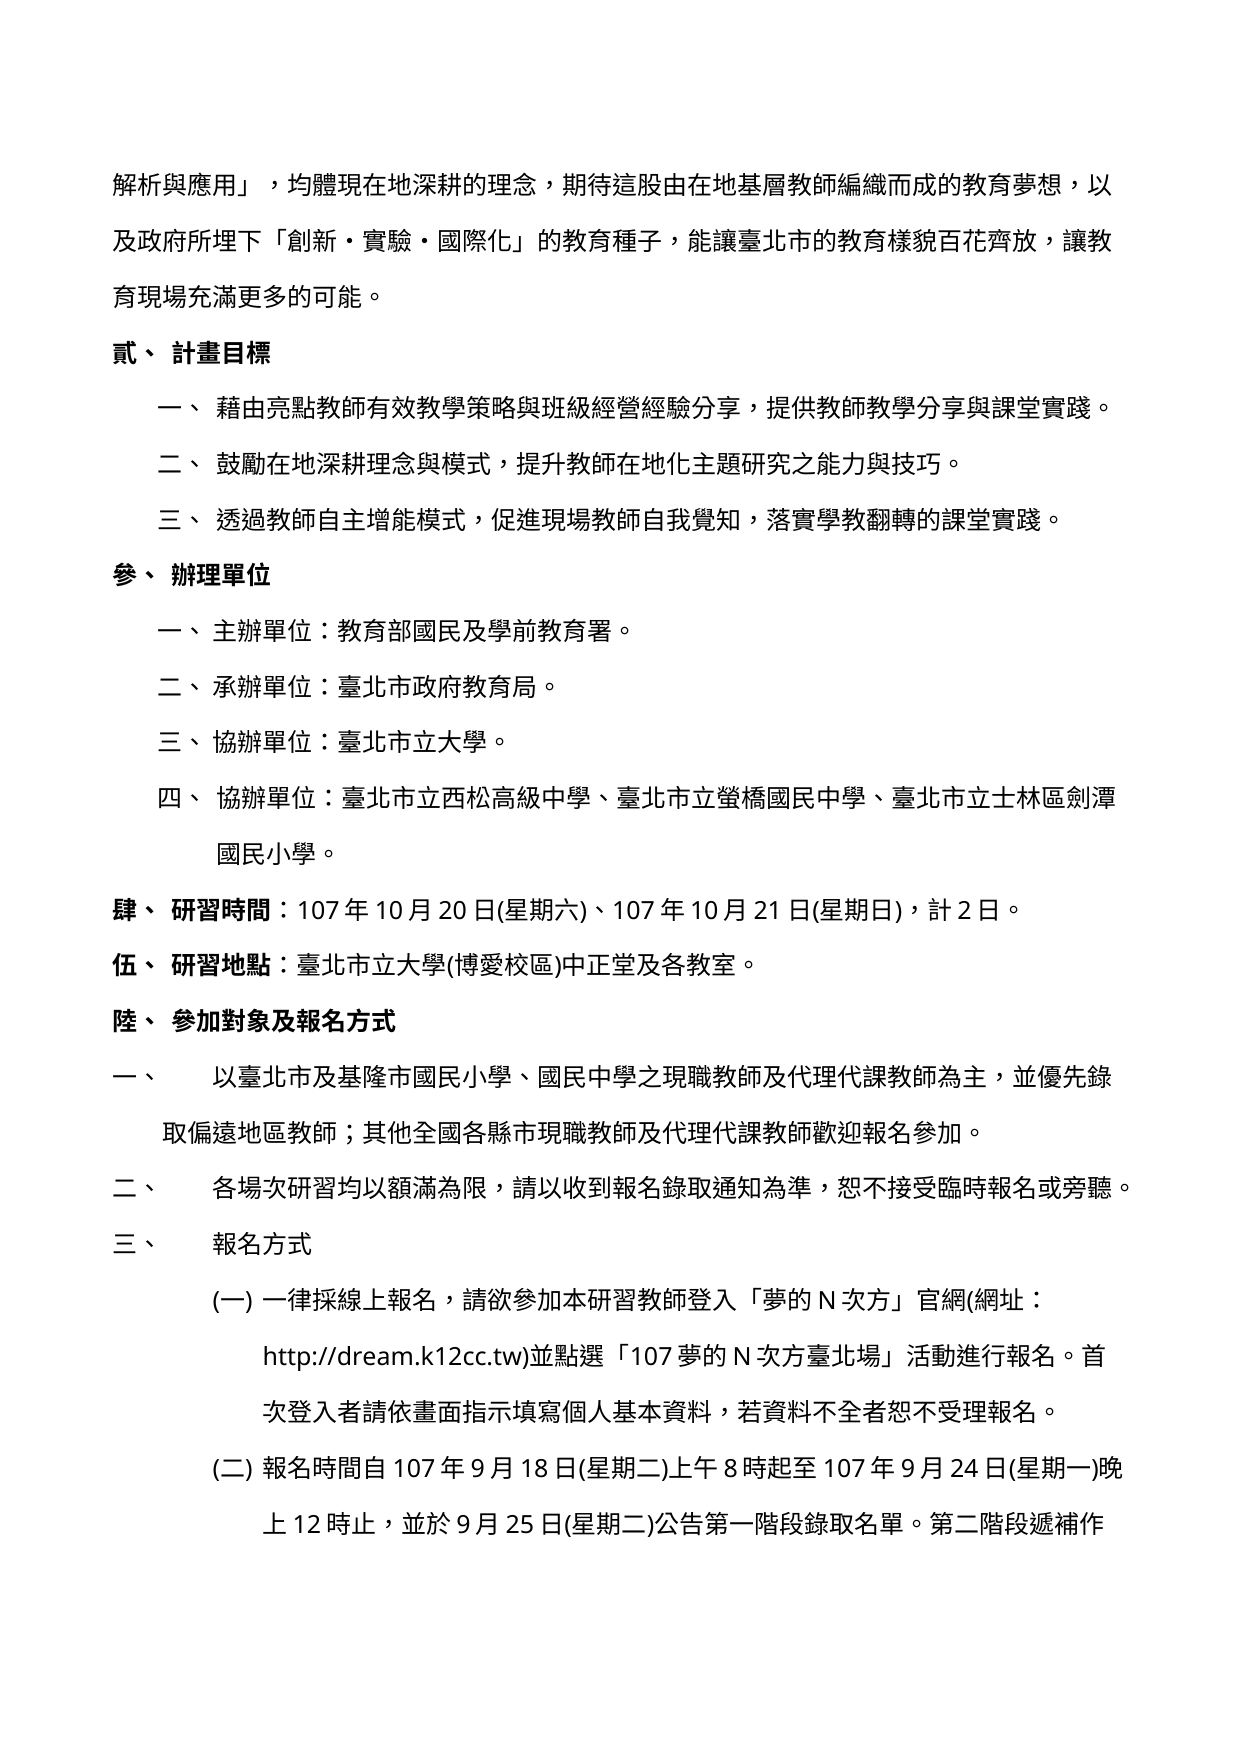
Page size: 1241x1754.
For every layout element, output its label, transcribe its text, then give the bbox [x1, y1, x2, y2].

list 承辦單位：臺北市政府教育局。 [157, 666, 1128, 704]
list 辦理單位 [112, 555, 1128, 593]
list 鼓勵在地深耕理念與模式，提升教師在地化主題研究之能力與技巧。 [157, 444, 1128, 481]
list 以臺北市及基隆市國民小學、國民中學之現職教師及代理代課教師為主，並優先錄取偏遠地區教師；其他全國各縣市現職教師及代理代課教師歡迎報名參加。 [112, 1056, 1128, 1150]
list 協辦單位：臺北市立西松高級中學、臺北市立螢橋國民中學、臺北市立士林區劍潭國民小學。 [157, 778, 1128, 871]
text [112, 164, 1128, 314]
list 參加對象及報名方式 [112, 1001, 1128, 1038]
list 計畫目標 [112, 333, 1128, 370]
list 透過教師自主增能模式，促進現場教師自我覺知，落實學教翻轉的課堂實踐。 [157, 499, 1128, 537]
list 一律採線上報名，請欲參加本研習教師登入「夢的N次方」官網(網址：http://dream.k12cc.tw)並點選「107夢的N次方臺北場」活動進行報名。首次登入者請依畫面指示填寫個人基本資料，若資料不全者恕不受理報名。 [212, 1279, 1128, 1429]
list 各場次研習均以額滿為限，請以收到報名錄取通知為準，恕不接受臨時報名或旁聽。 [112, 1168, 1128, 1206]
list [212, 1448, 1128, 1541]
list 協辦單位：臺北市立大學。 [157, 722, 1128, 759]
list 藉由亮點教師有效教學策略與班級經營經驗分享，提供教師教學分享與課堂實踐。 [157, 388, 1128, 426]
list 報名方式 [112, 1224, 1128, 1261]
list 研習地點：臺北市立大學(博愛校區)中正堂及各教室。 [112, 945, 1128, 983]
list 主辦單位：教育部國民及學前教育署。 [157, 611, 1128, 648]
list 研習時間：107年10月20日(星期六)、107年10月21日(星期日)，計2日。 [112, 889, 1128, 927]
